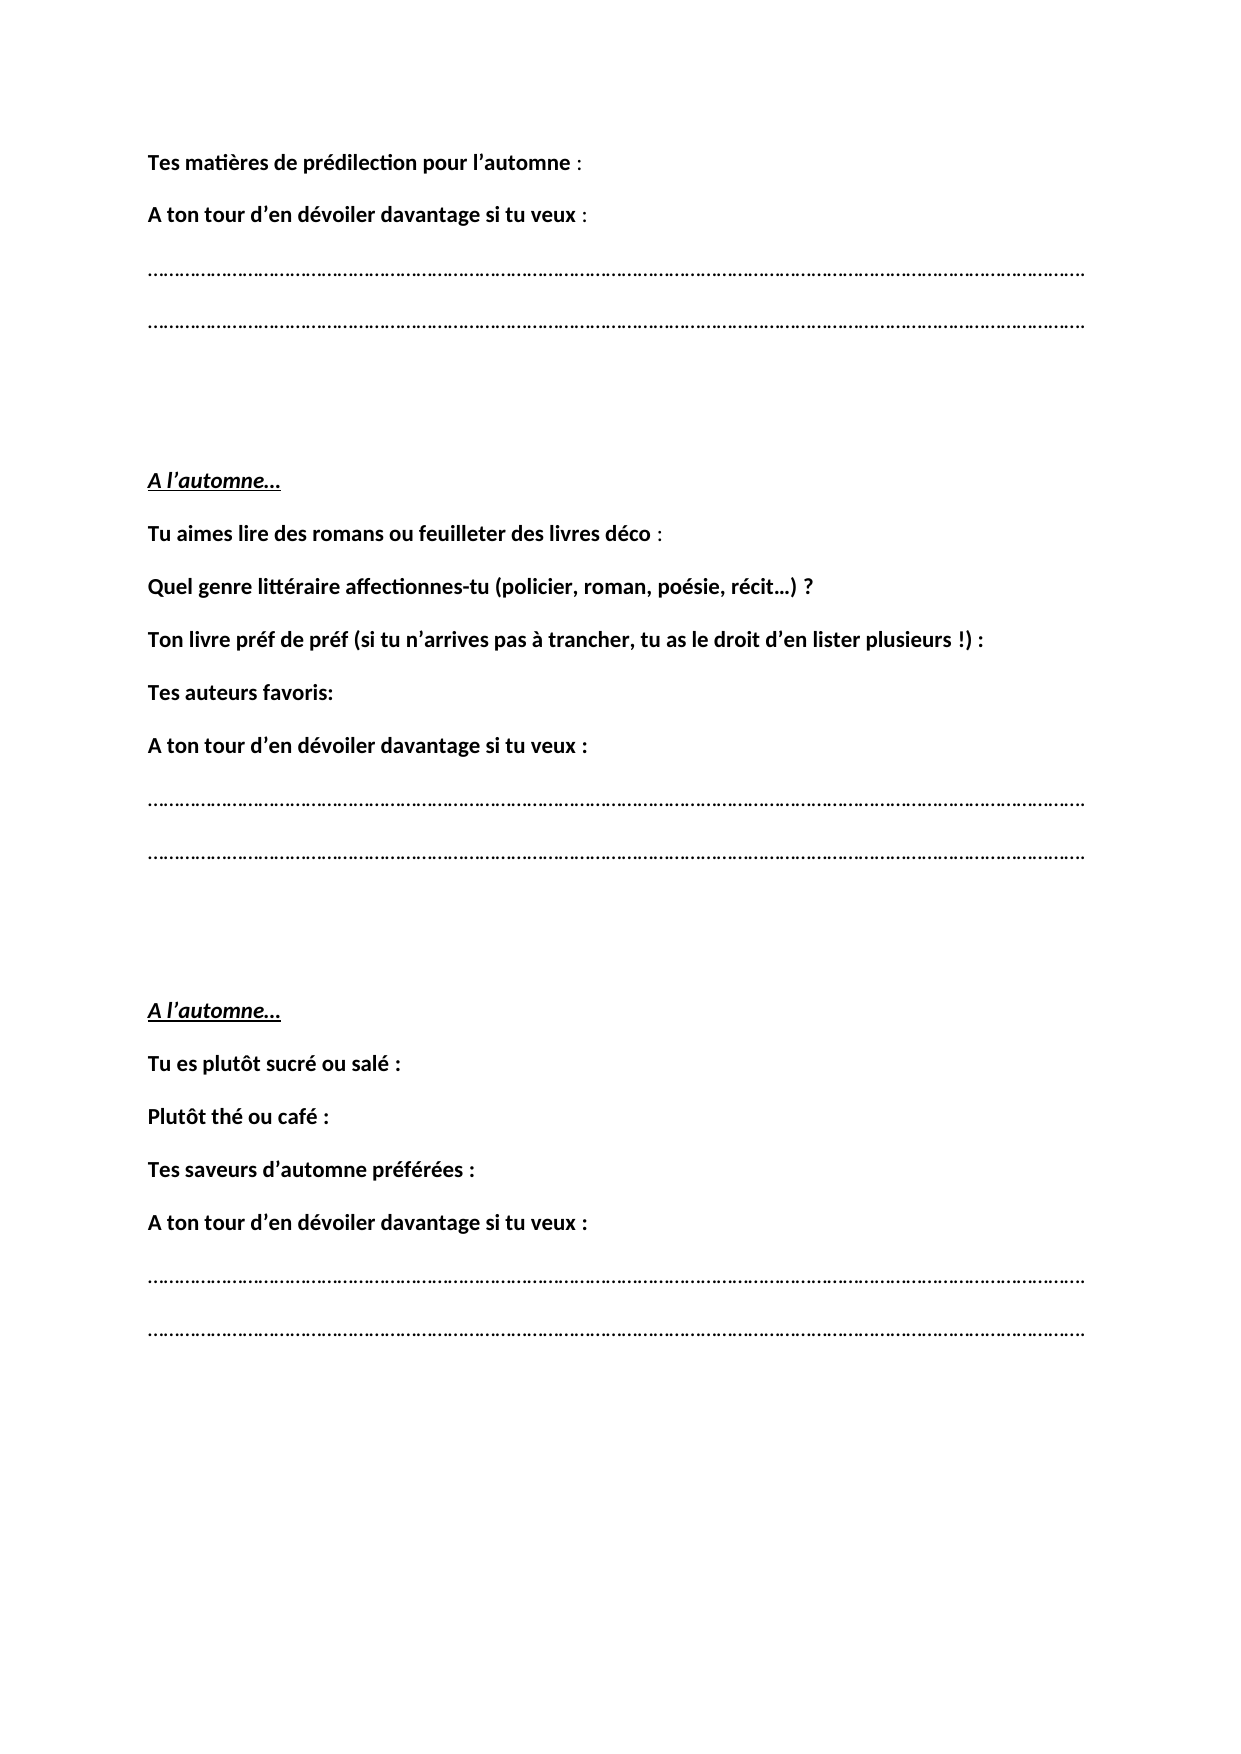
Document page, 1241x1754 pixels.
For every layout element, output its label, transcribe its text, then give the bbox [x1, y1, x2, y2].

text ……………………………………………………………………………………………………………………………………………………………. [148, 1261, 1093, 1289]
text ……………………………………………………………………………………………………………………………………………………………. [148, 307, 1093, 335]
text Tes auteurs favoris: [148, 678, 1093, 706]
text A l’automne… [148, 996, 1093, 1024]
text Plutôt thé ou café : [148, 1102, 1093, 1130]
text A ton tour d’en dévoiler davantage si tu veux : [148, 731, 1093, 759]
text Quel genre littéraire affectionnes-tu (policier, roman, poésie, récit…) ? [148, 572, 1093, 600]
text A ton tour d’en dévoiler davantage si tu veux : [148, 1208, 1093, 1236]
text ……………………………………………………………………………………………………………………………………………………………. [148, 837, 1093, 865]
text Tes saveurs d’automne préférées : [148, 1155, 1093, 1183]
text A l’automne… [148, 466, 1093, 494]
text ……………………………………………………………………………………………………………………………………………………………. [148, 254, 1093, 282]
text A ton tour d’en dévoiler davantage si tu veux : [148, 201, 1093, 229]
text Tu aimes lire des romans ou feuilleter des livres déco : [148, 519, 1093, 547]
text Tu es plutôt sucré ou salé : [148, 1049, 1093, 1077]
text ……………………………………………………………………………………………………………………………………………………………. [148, 784, 1093, 812]
text ……………………………………………………………………………………………………………………………………………………………. [148, 1314, 1093, 1342]
text Ton livre préf de préf (si tu n’arrives pas à trancher, tu as le droit d’en lister plusieurs !) : [148, 625, 1093, 653]
text Tes matières de prédilection pour l’automne : [148, 148, 1093, 176]
